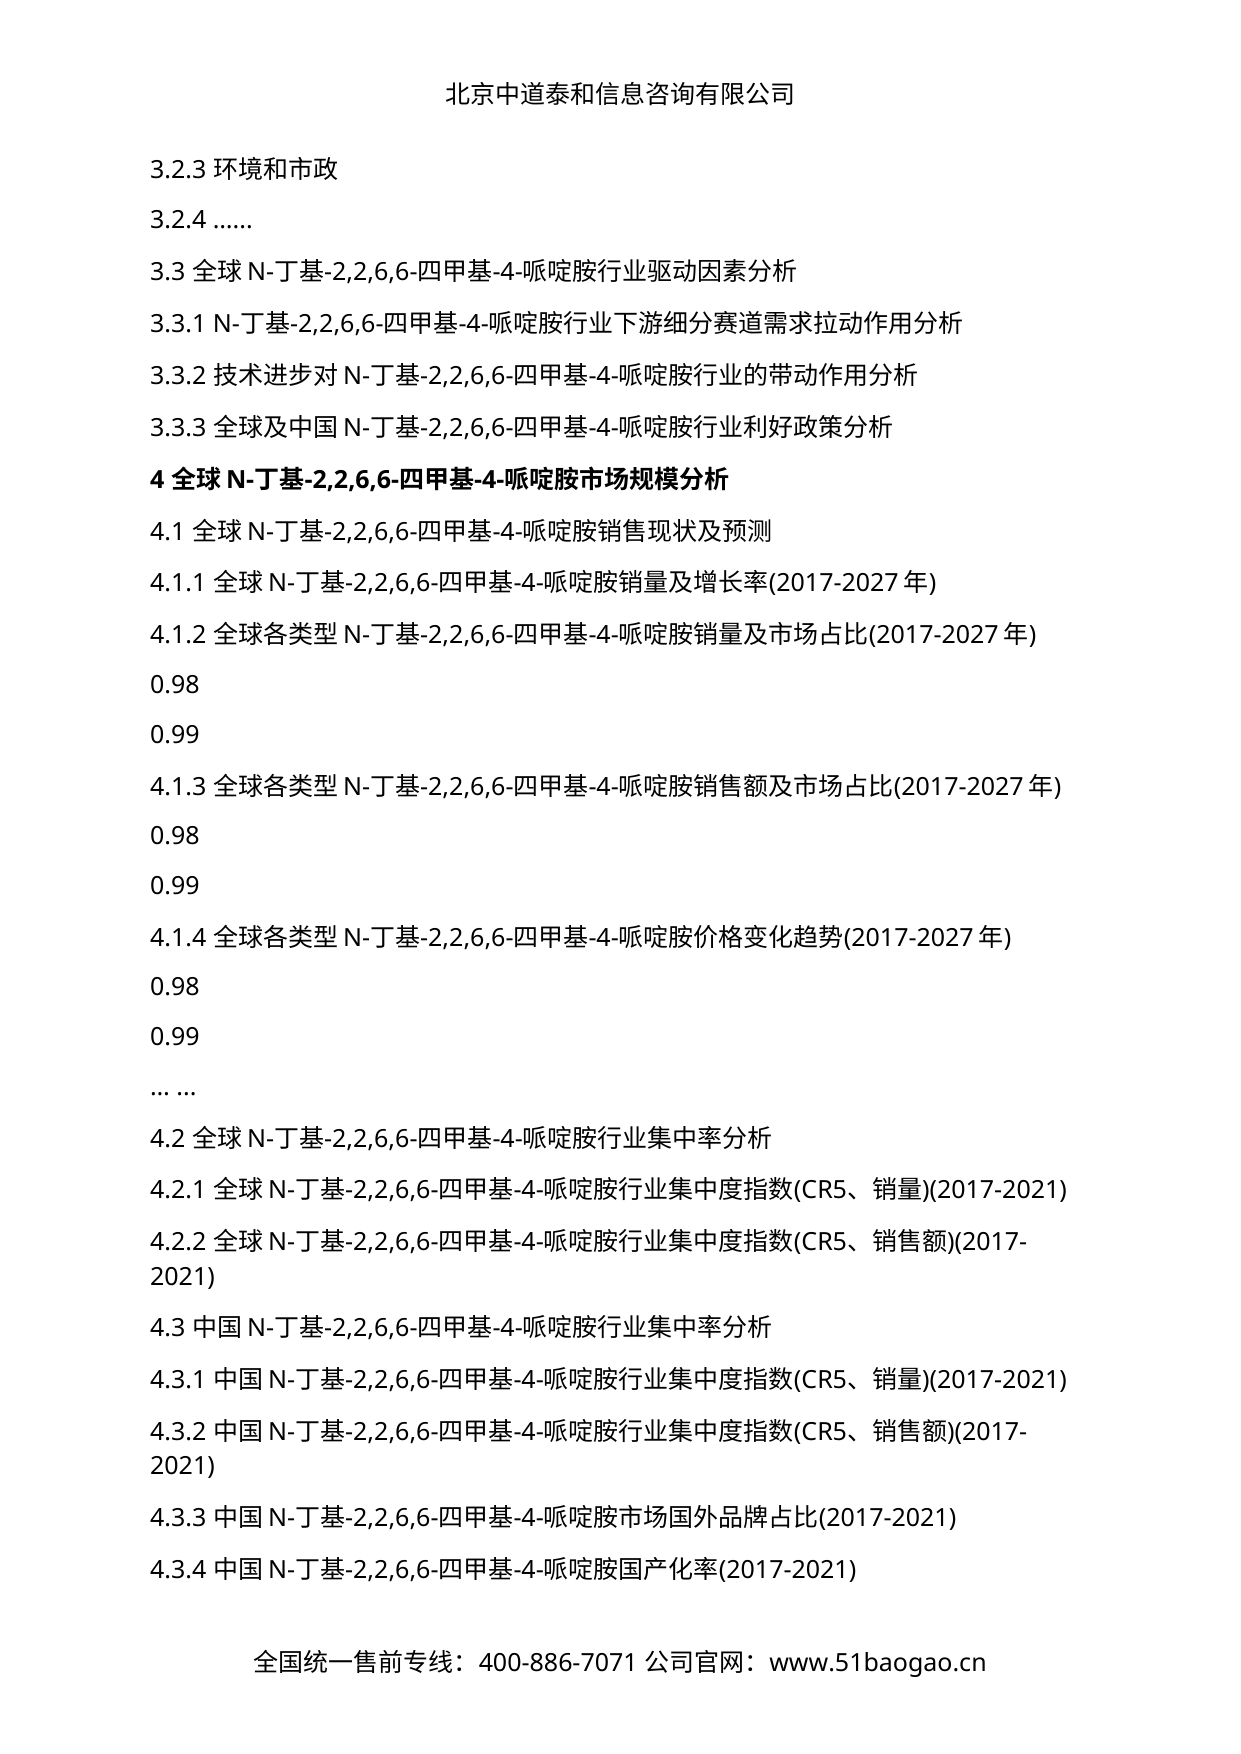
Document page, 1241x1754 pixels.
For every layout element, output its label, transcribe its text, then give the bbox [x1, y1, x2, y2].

text 4.1.4 全球各类型N-丁基-2,2,6,6-四甲基-4-哌啶胺价格变化趋势(2017-2027年) [150, 917, 1090, 953]
text 0.99 [150, 867, 1090, 902]
text … ... [150, 1068, 1090, 1102]
text 4.1.1 全球N-丁基-2,2,6,6-四甲基-4-哌啶胺销量及增长率(2017-2027年) [150, 563, 1090, 599]
text 3.2.3 环境和市政 [150, 150, 1090, 186]
text 0.98 [150, 818, 1090, 852]
text 4.2.2 全球N-丁基-2,2,6,6-四甲基-4-哌啶胺行业集中度指数(CR5、销售额)(2017-2021) [150, 1222, 1090, 1292]
text 4.2.1 全球N-丁基-2,2,6,6-四甲基-4-哌啶胺行业集中度指数(CR5、销量)(2017-2021) [150, 1170, 1090, 1206]
text 4.3.1 中国N-丁基-2,2,6,6-四甲基-4-哌啶胺行业集中度指数(CR5、销量)(2017-2021) [150, 1360, 1090, 1396]
text 3.3 全球N-丁基-2,2,6,6-四甲基-4-哌啶胺行业驱动因素分析 [150, 252, 1090, 288]
text 4.1.2 全球各类型N-丁基-2,2,6,6-四甲基-4-哌啶胺销量及市场占比(2017-2027年) [150, 615, 1090, 651]
text 3.3.1 N-丁基-2,2,6,6-四甲基-4-哌啶胺行业下游细分赛道需求拉动作用分析 [150, 303, 1090, 340]
text 0.99 [150, 1019, 1090, 1053]
text 4.1.3 全球各类型N-丁基-2,2,6,6-四甲基-4-哌啶胺销售额及市场占比(2017-2027年) [150, 766, 1090, 802]
text 0.98 [150, 969, 1090, 1003]
text 4.3.4 中国N-丁基-2,2,6,6-四甲基-4-哌啶胺国产化率(2017-2021) [150, 1549, 1090, 1586]
text 4.1 全球N-丁基-2,2,6,6-四甲基-4-哌啶胺销售现状及预测 [150, 511, 1090, 547]
text 4.3.3 中国N-丁基-2,2,6,6-四甲基-4-哌啶胺市场国外品牌占比(2017-2021) [150, 1497, 1090, 1534]
text 4.3 中国N-丁基-2,2,6,6-四甲基-4-哌啶胺行业集中率分析 [150, 1308, 1090, 1344]
text 3.3.2 技术进步对N-丁基-2,2,6,6-四甲基-4-哌啶胺行业的带动作用分析 [150, 355, 1090, 392]
text 0.98 [150, 667, 1090, 701]
text 3.3.3 全球及中国N-丁基-2,2,6,6-四甲基-4-哌啶胺行业利好政策分析 [150, 407, 1090, 443]
text 4.3.2 中国N-丁基-2,2,6,6-四甲基-4-哌啶胺行业集中度指数(CR5、销售额)(2017-2021) [150, 1412, 1090, 1482]
text 0.99 [150, 716, 1090, 750]
text 4.2 全球N-丁基-2,2,6,6-四甲基-4-哌啶胺行业集中率分析 [150, 1118, 1090, 1154]
text 4 全球N-丁基-2,2,6,6-四甲基-4-哌啶胺市场规模分析 [150, 459, 1090, 495]
text 3.2.4 …... [150, 202, 1090, 236]
